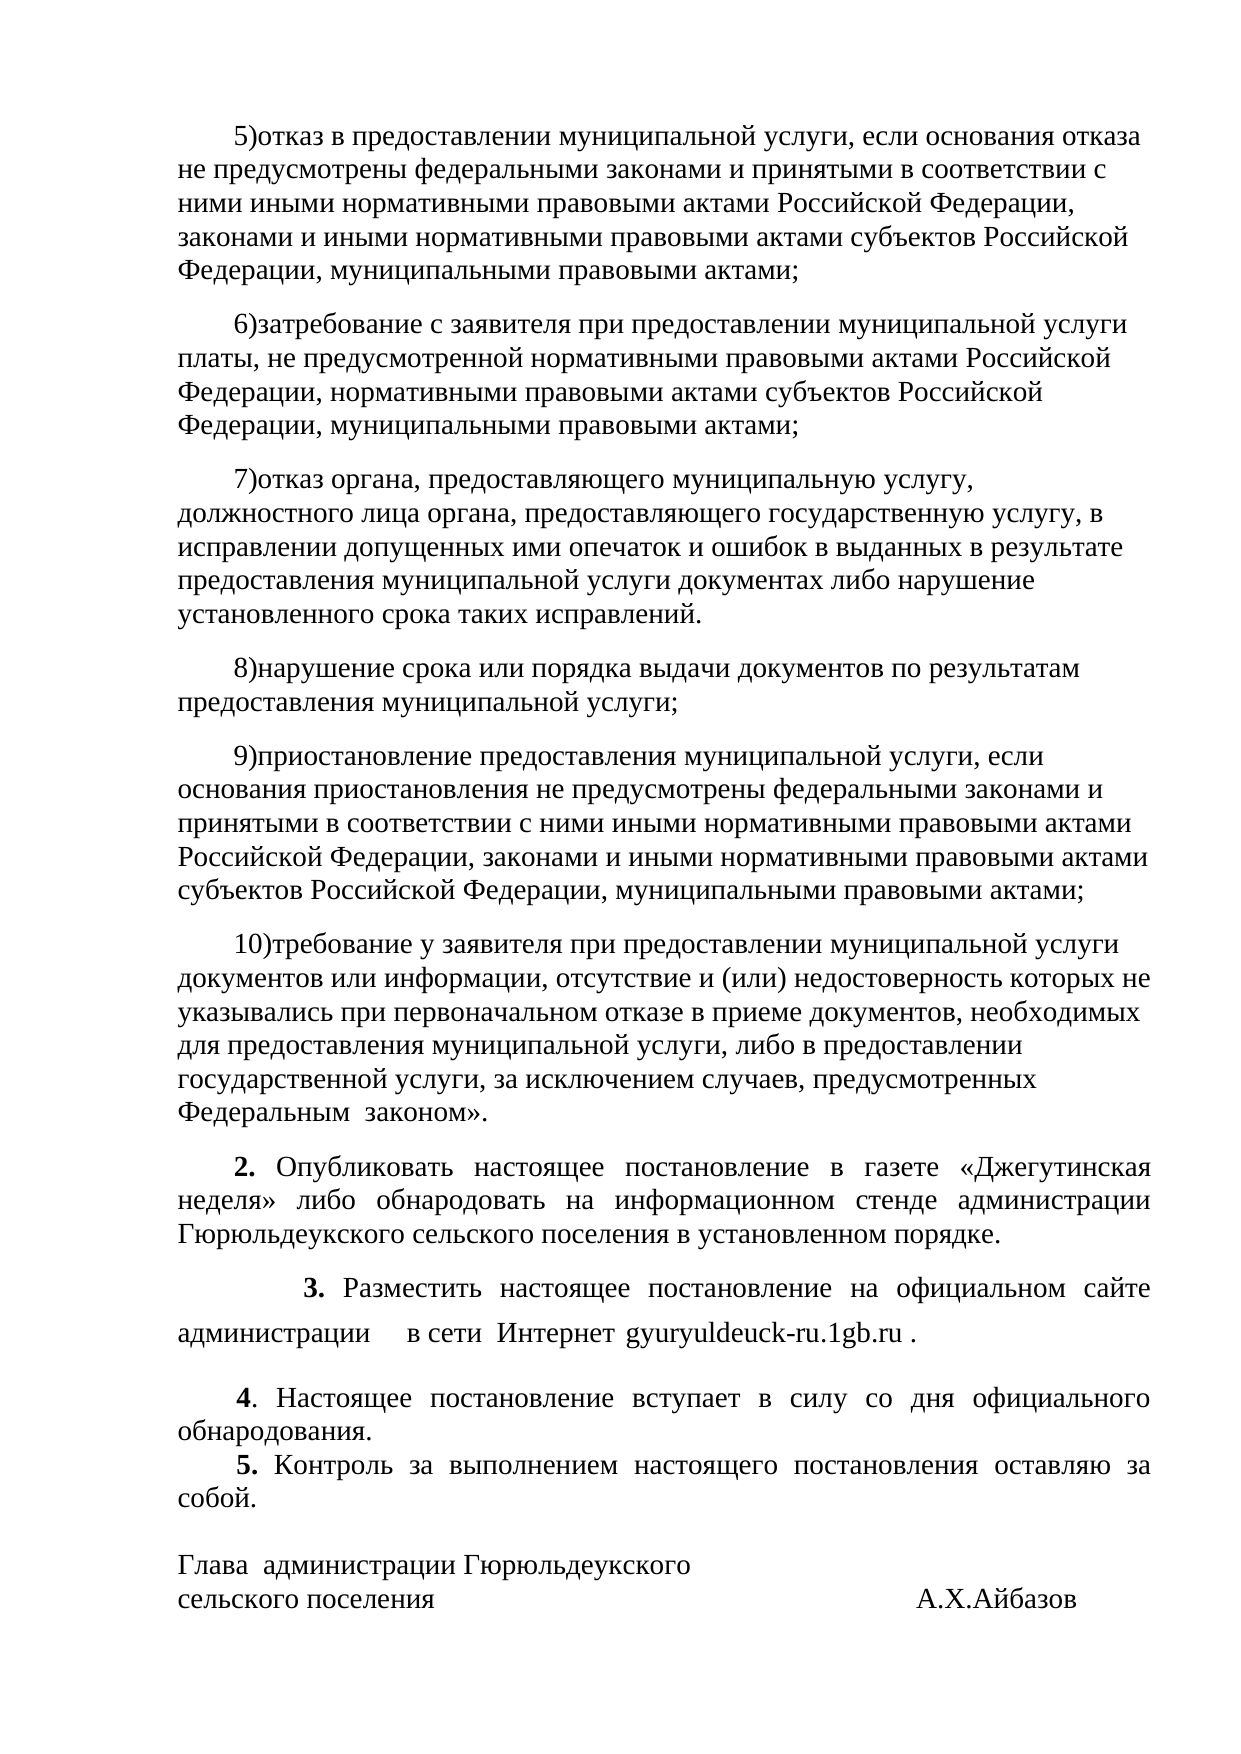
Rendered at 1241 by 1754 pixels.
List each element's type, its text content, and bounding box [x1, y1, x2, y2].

text 3. Разместить настоящее постановление на официальном сайте администрации в сети Интернет gyuryuldeuck-ru.1gb.ru . [177, 1270, 1152, 1352]
text 6)затребование с заявителя при предоставлении муниципальной услуги платы, не предусмотренной нормативными правовыми актами Российской Федерации, нормативными правовыми актами субъектов Российской Федерации, муниципальными правовыми актами; [177, 307, 1152, 441]
text 4. Настоящее постановление вступает в силу со дня официального обнародования. [177, 1380, 1152, 1447]
text 9)приостановление предоставления муниципальной услуги, если основания приостановления не предусмотрены федеральными законами и принятыми в соответствии с ними иными нормативными правовыми актами Российской Федерации, законами и иными нормативными правовыми актами субъектов Российской Федерации, муниципальными правовыми актами; [177, 738, 1152, 906]
text Глава администрации Гюрюльдеукского [177, 1547, 1152, 1581]
text 5)отказ в предоставлении муниципальной услуги, если основания отказа не предусмотрены федеральными законами и принятыми в соответствии с ними иными нормативными правовыми актами Российской Федерации, законами и иными нормативными правовыми актами субъектов Российской Федерации, муниципальными правовыми актами; [177, 118, 1152, 286]
text 10)требование у заявителя при предоставлении муниципальной услуги документов или информации, отсутствие и (или) недостоверность которых не указывались при первоначальном отказе в приеме документов, необходимых для предоставления муниципальной услуги, либо в предоставлении государственной услуги, за исключением случаев, предусмотренных Федеральным законом». [177, 927, 1152, 1128]
text сельского поселения А.Х.Айбазов [177, 1581, 1152, 1614]
text 2. Опубликовать настоящее постановление в газете «Джегутинская неделя» либо обнародовать на информационном стенде администрации Гюрюльдеукского сельского поселения в установленном порядке. [177, 1149, 1152, 1249]
text 8)нарушение срока или порядка выдачи документов по результатам предоставления муниципальной услуги; [177, 650, 1152, 717]
text 7)отказ органа, предоставляющего муниципальную услугу, должностного лица органа, предоставляющего государственную услугу, в исправлении допущенных ими опечаток и ошибок в выданных в результате предоставления муниципальной услуги документах либо нарушение установленного срока таких исправлений. [177, 462, 1152, 629]
text 5. Контроль за выполнением настоящего постановления оставляю за собой. [177, 1447, 1152, 1514]
